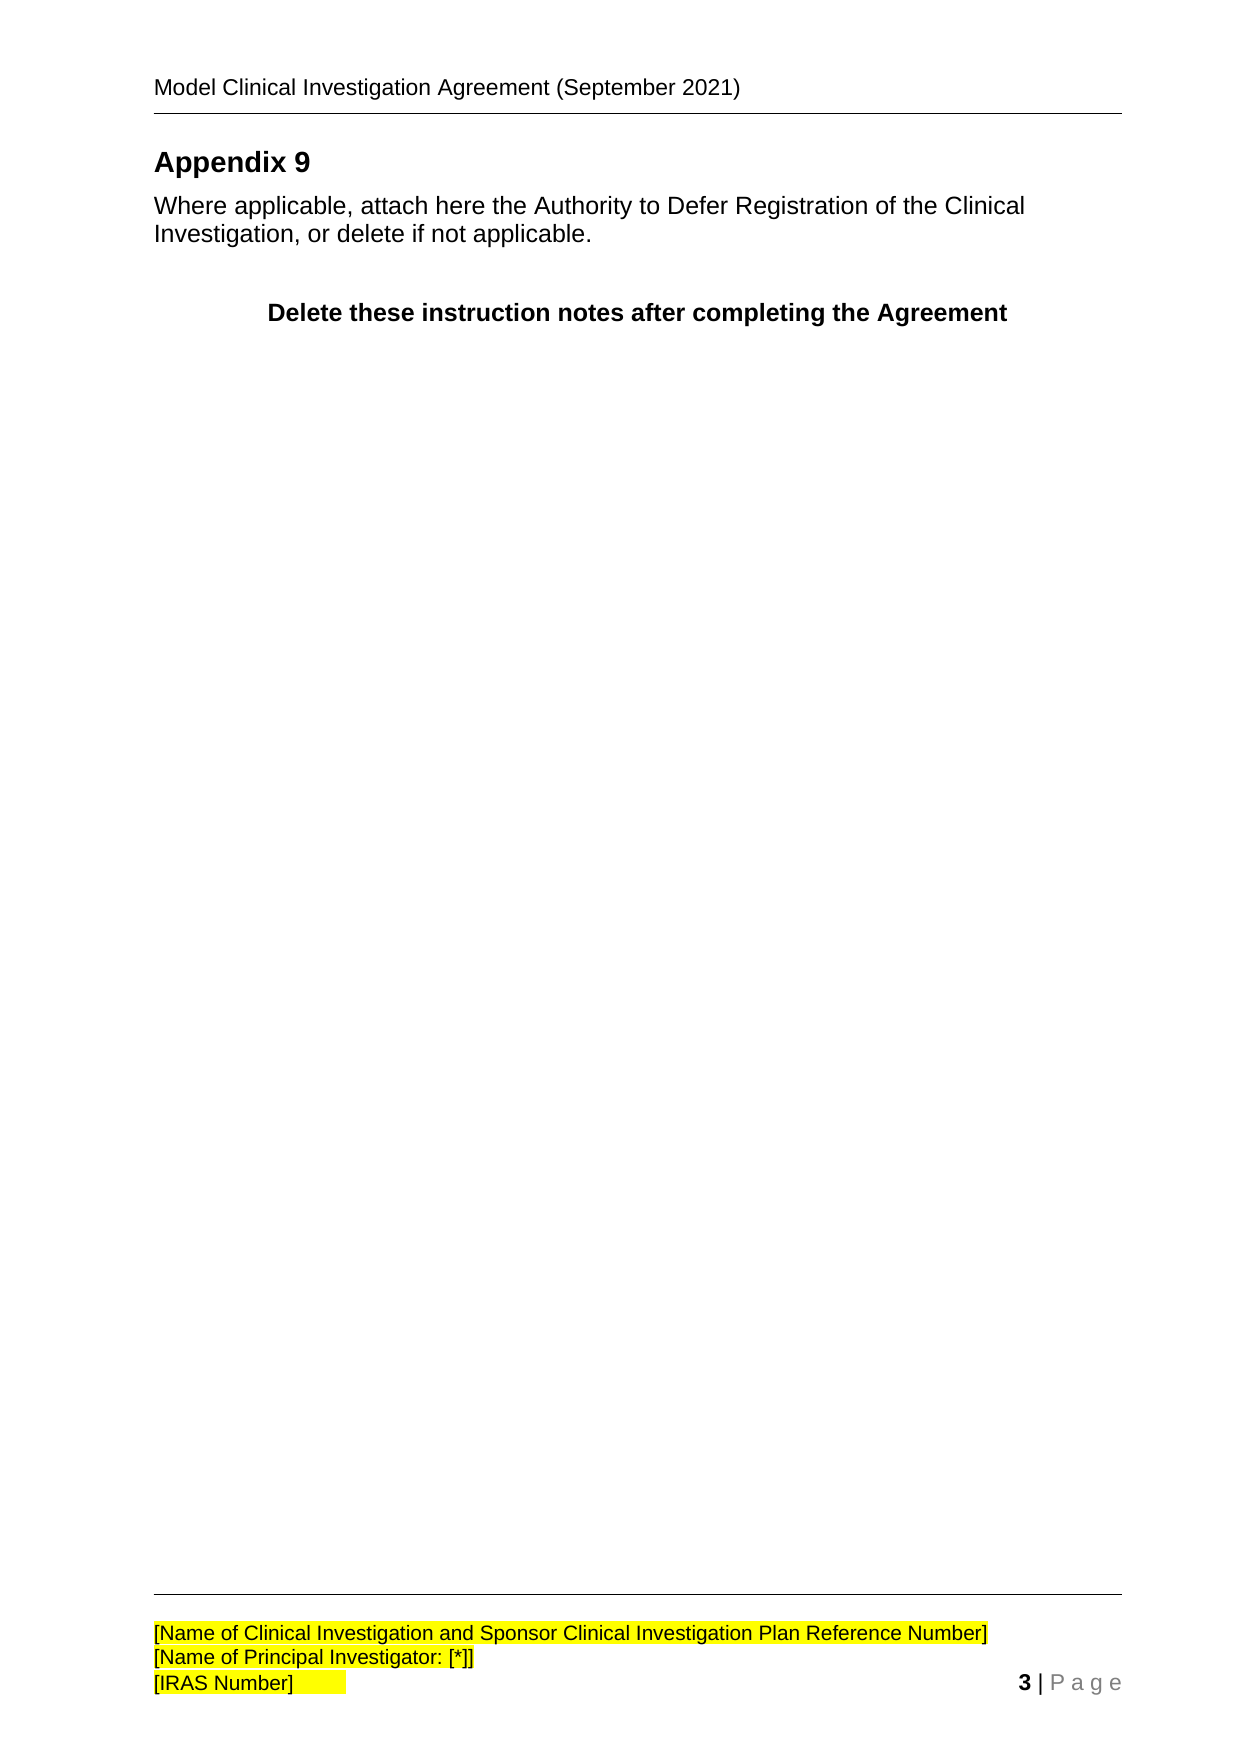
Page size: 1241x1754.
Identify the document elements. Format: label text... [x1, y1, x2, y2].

text Delete these instruction notes after completing the Agreement [153, 298, 1122, 327]
text Where applicable, attach here the Authority to Defer Registration of the Clinical Investigation, or delete if not applicable. [153, 191, 1122, 248]
subtitle Appendix 9 [153, 144, 1122, 178]
